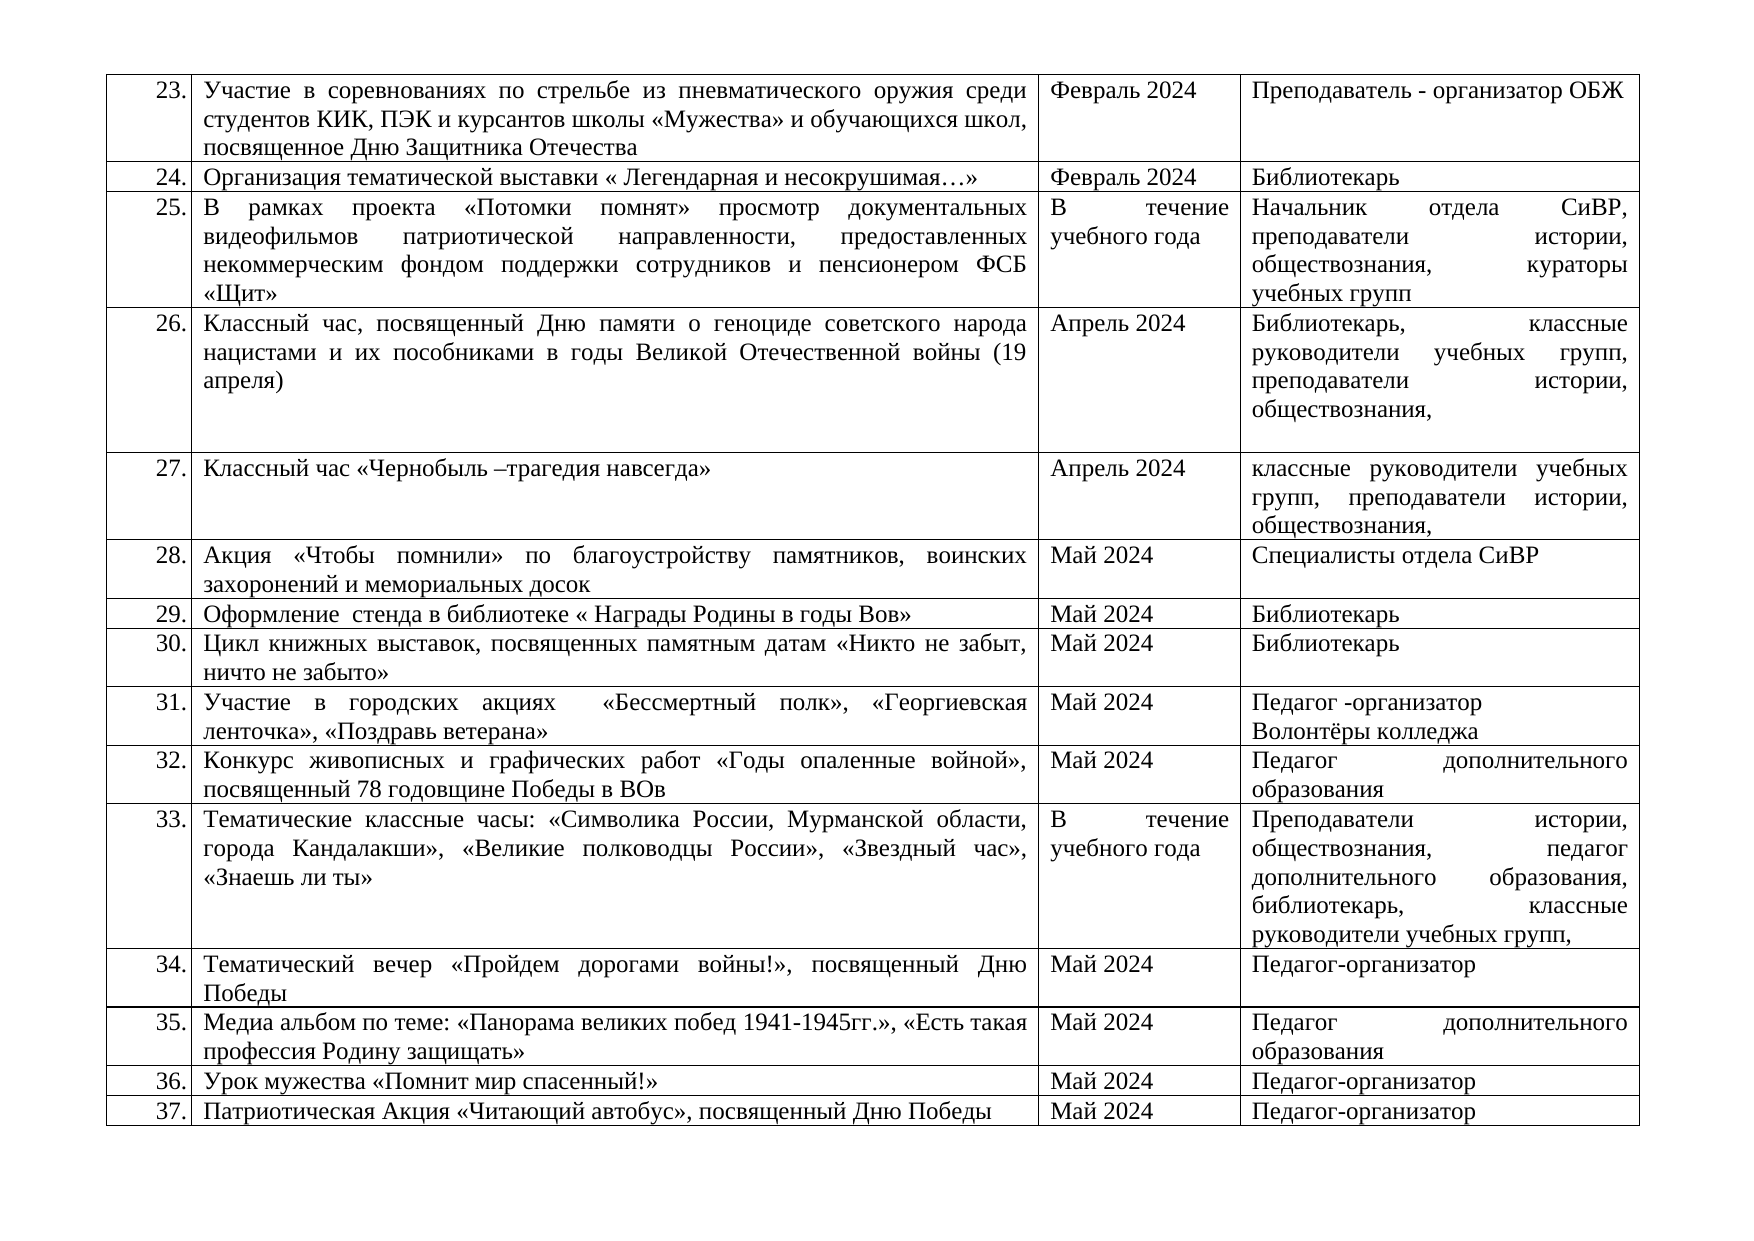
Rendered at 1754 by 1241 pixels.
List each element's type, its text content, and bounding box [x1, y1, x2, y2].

table_cell Май 2024 [1039, 949, 1240, 1006]
table_cell Педагог дополнительного образования [1241, 746, 1639, 803]
table_cell Библиотекарь [1241, 599, 1639, 627]
table_cell [107, 192, 191, 307]
table_cell Май 2024 [1039, 687, 1240, 744]
table_cell Специалисты отдела СиВР [1241, 540, 1639, 598]
table_cell [107, 687, 191, 744]
table_cell В рамках проекта «Потомки помнят» просмотр документальных видеофильмов патриотической направленности, предоставленных некоммерческим фондом поддержки сотрудников и пенсионером ФСБ «Щит» [192, 192, 1038, 307]
table_cell В течение учебного года [1039, 804, 1240, 948]
table_cell Цикл книжных выставок, посвященных памятным датам «Никто не забыт, ничто не забыто» [192, 629, 1038, 686]
table_cell Май 2024 [1039, 599, 1240, 627]
table_cell [107, 804, 191, 948]
table_cell Преподаватели истории, обществознания, педагог дополнительного образования, библиотекарь, классные руководители учебных групп, [1241, 804, 1639, 948]
table_cell [107, 1096, 191, 1124]
table_cell Библиотекарь [1241, 162, 1639, 191]
table_cell Медиа альбом по теме: «Панорама великих побед 1941-1945гг.», «Есть такая профессия Родину защищать» [192, 1008, 1038, 1065]
table_cell [107, 599, 191, 627]
table_cell Май 2024 [1039, 1008, 1240, 1065]
table_cell Май 2024 [1039, 540, 1240, 598]
table_cell Февраль 2024 [1039, 162, 1240, 191]
table_cell Классный час, посвященный Дню памяти о геноциде советского народа нацистами и их пособниками в годы Великой Отечественной войны (19 апреля) [192, 308, 1038, 452]
table_cell [107, 75, 191, 161]
table_cell Февраль 2024 [1039, 75, 1240, 161]
table_cell Педагог-организатор [1241, 1066, 1639, 1095]
table_cell Тематический вечер «Пройдем дорогами войны!», посвященный Дню Победы [192, 949, 1038, 1006]
table_cell Урок мужества «Помнит мир спасенный!» [192, 1066, 1038, 1095]
table_cell Конкурс живописных и графических работ «Годы опаленные войной», посвященный 78 годовщине Победы в ВОв [192, 746, 1038, 803]
table_cell [107, 629, 191, 686]
table_cell Май 2024 [1039, 1096, 1240, 1124]
table_cell Участие в городских акциях «Бессмертный полк», «Георгиевская ленточка», «Поздравь ветерана» [192, 687, 1038, 744]
table_cell Библиотекарь [1241, 629, 1639, 686]
table_cell [107, 540, 191, 598]
table_cell [107, 308, 191, 452]
table_cell [107, 1066, 191, 1095]
table_cell Участие в соревнованиях по стрельбе из пневматического оружия среди студентов КИК, ПЭК и курсантов школы «Мужества» и обучающихся школ, посвященное Дню Защитника Отечества [192, 75, 1038, 161]
table_cell Педагог -организатор Волонтёры колледжа [1241, 687, 1639, 744]
table_cell Оформление стенда в библиотеке « Награды Родины в годы Вов» [192, 599, 1038, 627]
table_cell [107, 453, 191, 539]
table_cell классные руководители учебных групп, преподаватели истории, обществознания, [1241, 453, 1639, 539]
table_cell Апрель 2024 [1039, 308, 1240, 452]
table_cell Апрель 2024 [1039, 453, 1240, 539]
table_cell Начальник отдела СиВР, преподаватели истории, обществознания, кураторы учебных групп [1241, 192, 1639, 307]
table_cell Педагог дополнительного образования [1241, 1008, 1639, 1065]
table_cell [107, 746, 191, 803]
table_cell [107, 949, 191, 1006]
table_cell Май 2024 [1039, 1066, 1240, 1095]
table_cell Патриотическая Акция «Читающий автобус», посвященный Дню Победы [192, 1096, 1038, 1124]
table_cell Май 2024 [1039, 746, 1240, 803]
table_cell Организация тематической выставки « Легендарная и несокрушимая…» [192, 162, 1038, 191]
table_cell Библиотекарь, классные руководители учебных групп, преподаватели истории, обществознания, [1241, 308, 1639, 452]
table_cell [107, 162, 191, 191]
table_cell Май 2024 [1039, 629, 1240, 686]
table_cell [107, 1008, 191, 1065]
table_cell Акция «Чтобы помнили» по благоустройству памятников, воинских захоронений и мемориальных досок [192, 540, 1038, 598]
table_cell Тематические классные часы: «Символика России, Мурманской области, города Кандалакши», «Великие полководцы России», «Звездный час», «Знаешь ли ты» [192, 804, 1038, 948]
table_cell Педагог-организатор [1241, 949, 1639, 1006]
table_cell В течение учебного года [1039, 192, 1240, 307]
table_cell Классный час «Чернобыль –трагедия навсегда» [192, 453, 1038, 539]
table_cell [1241, 75, 1639, 161]
table_cell Педагог-организатор [1241, 1096, 1639, 1124]
